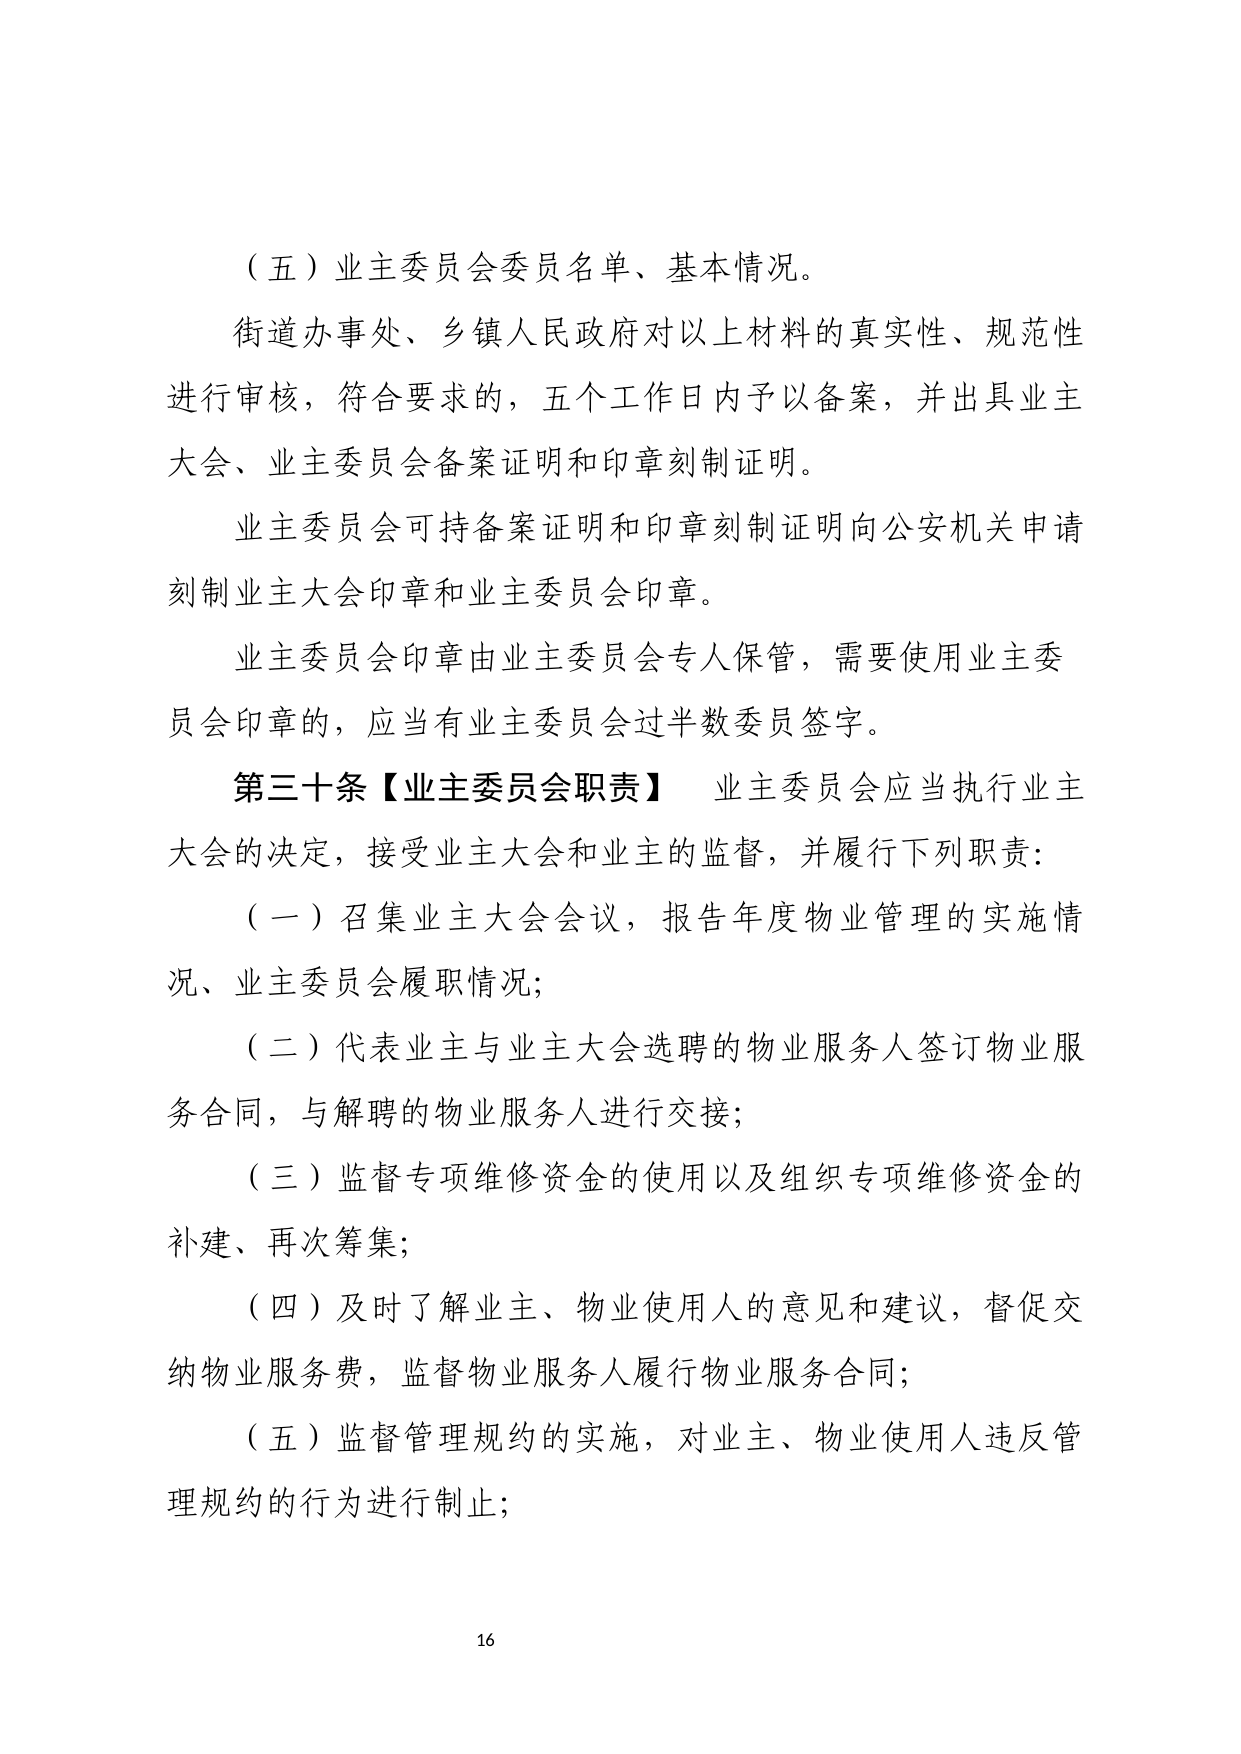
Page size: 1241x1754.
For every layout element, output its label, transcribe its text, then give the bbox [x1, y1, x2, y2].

text （四）及时了解业主、物业使用人的意见和建议，督促交纳物业服务费，监督物业服务人履行物业服务合同； [165, 1273, 1087, 1403]
text 业主委员会可持备案证明和印章刻制证明向公安机关申请刻制业主大会印章和业主委员会印章。 [165, 493, 1087, 623]
text （一）召集业主大会会议，报告年度物业管理的实施情况、业主委员会履职情况； [165, 883, 1087, 1013]
text 街道办事处、乡镇人民政府对以上材料的真实性、规范性进行审核，符合要求的，五个工作日内予以备案，并出具业主大会、业主委员会备案证明和印章刻制证明。 [165, 298, 1087, 493]
text 业主委员会印章由业主委员会专人保管，需要使用业主委员会印章的，应当有业主委员会过半数委员签字。 [165, 623, 1087, 753]
text （三）监督专项维修资金的使用以及组织专项维修资金的补建、再次筹集； [165, 1143, 1087, 1273]
text （五）监督管理规约的实施，对业主、物业使用人违反管理规约的行为进行制止； [165, 1403, 1087, 1533]
text 第三十条【业主委员会职责】 业主委员会应当执行业主大会的决定，接受业主大会和业主的监督，并履行下列职责： [165, 753, 1087, 883]
text （二）代表业主与业主大会选聘的物业服务人签订物业服务合同，与解聘的物业服务人进行交接； [165, 1013, 1087, 1143]
text （五）业主委员会委员名单、基本情况。 [165, 233, 1087, 298]
